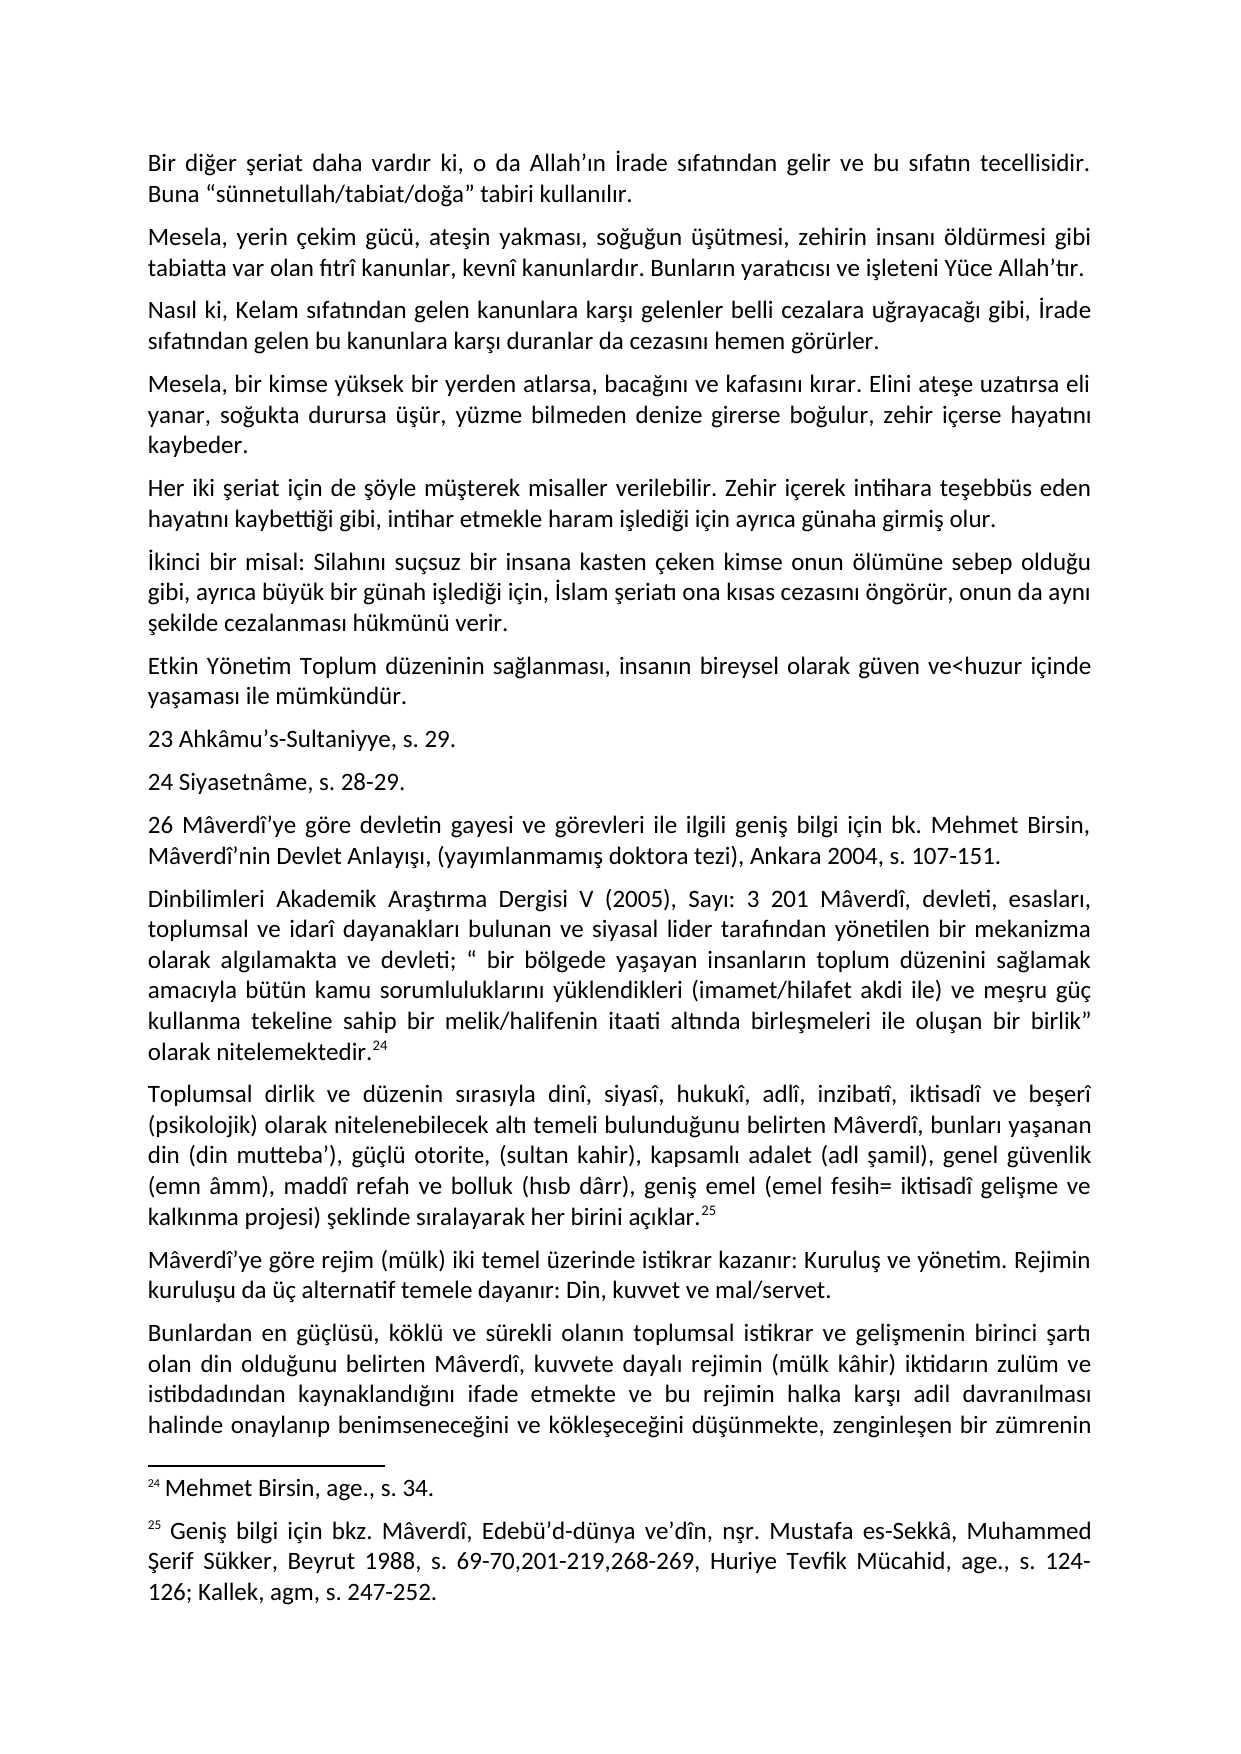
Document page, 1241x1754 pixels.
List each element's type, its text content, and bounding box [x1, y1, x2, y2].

text 23 Ahkâmu’s-Sultaniyye, s. 29. [148, 723, 1093, 754]
text 26 Mâverdî’ye göre devletin gayesi ve görevleri ile ilgili geniş bilgi için bk. Mehmet Birsin, Mâverdî’nin Devlet Anlayışı, (yayımlanmamış doktora tezi), Ankara 2004, s. 107-151. [148, 809, 1093, 871]
text Her iki şeriat için de şöyle müşterek misaller verilebilir. Zehir içerek intihara teşebbüs eden hayatını kaybettiği gibi, intihar etmekle haram işlediği için ayrıca günaha girmiş olur. [148, 472, 1093, 533]
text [148, 1317, 1093, 1439]
text Toplumsal dirlik ve düzenin sırasıyla dinî, siyasî, hukukî, adlî, inzibatî, iktisadî ve beşerî (psikolojik) olarak nitelenebilecek altı temeli bulunduğunu belirten Mâverdî, bunları yaşanan din (din mutteba’), güçlü otorite, (sultan kahir), kapsamlı adalet (adl şamil), genel güvenlik (emn âmm), maddî refah ve bolluk (hısb dârr), geniş emel (emel fesih= iktisadî gelişme ve kalkınma projesi) şeklinde sıralayarak her birini açıklar. [148, 1079, 1093, 1231]
text Dinbilimleri Akademik Araştırma Dergisi V (2005), Sayı: 3 201 Mâverdî, devleti, esasları, toplumsal ve idarî dayanakları bulunan ve siyasal lider tarafından yönetilen bir mekanizma olarak algılamakta ve devleti; “ bir bölgede yaşayan insanların toplum düzenini sağlamak amacıyla bütün kamu sorumluluklarını yüklendikleri (imamet/hilafet akdi ile) ve meşru güç kullanma tekeline sahip bir melik/halifenin itaati altında birleşmeleri ile oluşan bir birlik” olarak nitelemektedir. [148, 883, 1093, 1066]
text Mesela, bir kimse yüksek bir yerden atlarsa, bacağını ve kafasını kırar. Elini ateşe uzatırsa eli yanar, soğukta durursa üşür, yüzme bilmeden denize girerse boğulur, zehir içerse hayatını kaybeder. [148, 368, 1093, 460]
text Nasıl ki, Kelam sıfatından gelen kanunlara karşı gelenler belli cezalara uğrayacağı gibi, İrade sıfatından gelen bu kanunlara karşı duranlar da cezasını hemen görürler. [148, 295, 1093, 356]
text Bir diğer şeriat daha vardır ki, o da Allah’ın İrade sıfatından gelir ve bu sıfatın tecellisidir. Buna “sünnetullah/tabiat/doğa” tabiri kullanılır. [148, 148, 1093, 209]
text Etkin Yönetim Toplum düzeninin sağlanması, insanın bireysel olarak güven ve<huzur içinde yaşaması ile mümkündür. [148, 650, 1093, 711]
text 24 Siyasetnâme, s. 28-29. [148, 766, 1093, 797]
text Mesela, yerin çekim gücü, ateşin yakması, soğuğun üşütmesi, zehirin insanı öldürmesi gibi tabiatta var olan fıtrî kanunlar, kevnî kanunlardır. Bunların yaratıcısı ve işleteni Yüce Allah’tır. [148, 221, 1093, 282]
text Mâverdî’ye göre rejim (mülk) iki temel üzerinde istikrar kazanır: Kuruluş ve yönetim. Rejimin kuruluşu da üç alternatif temele dayanır: Din, kuvvet ve mal/servet. [148, 1244, 1093, 1305]
text İkinci bir misal: Silahını suçsuz bir insana kasten çeken kimse onun ölümüne sebep olduğu gibi, ayrıca büyük bir günah işlediği için, İslam şeriatı ona kısas cezasını öngörür, onun da aynı şekilde cezalanması hükmünü verir. [148, 546, 1093, 637]
